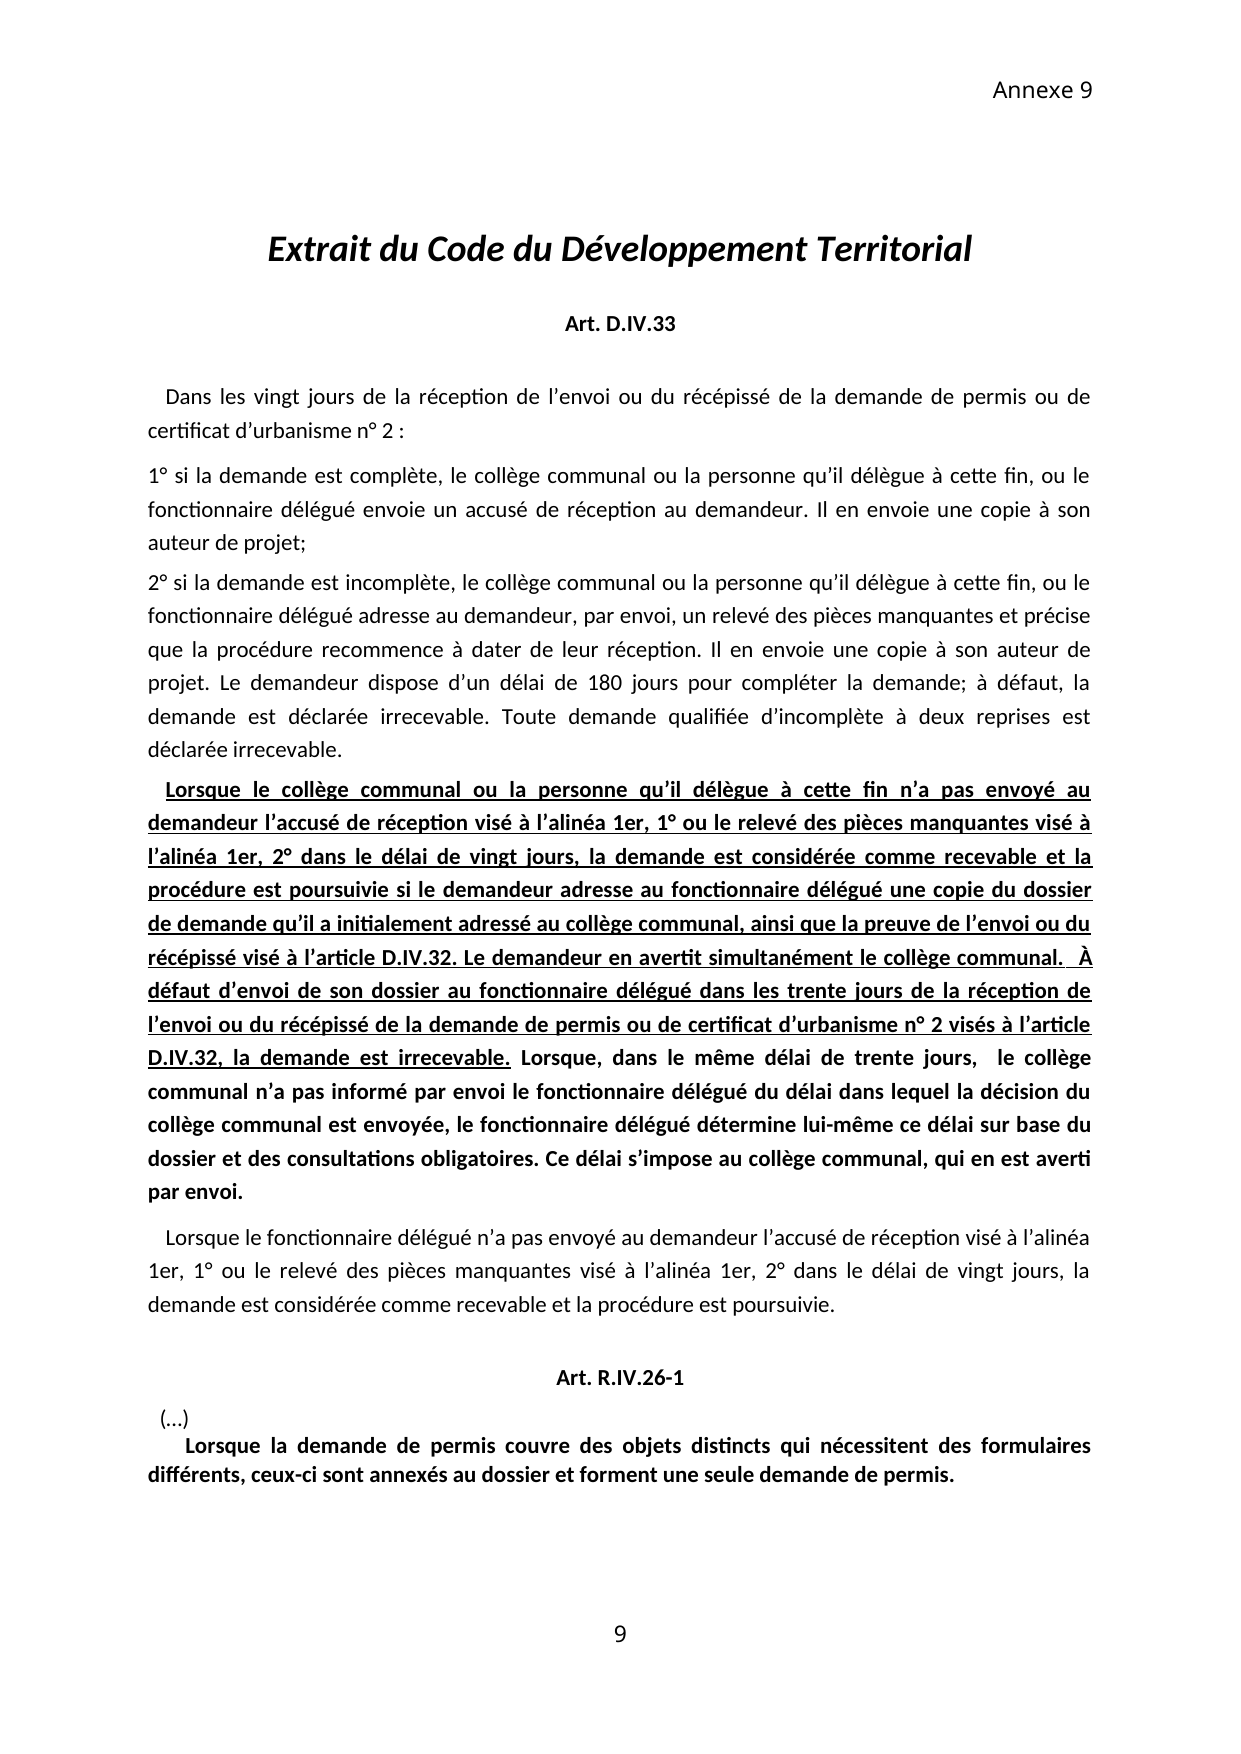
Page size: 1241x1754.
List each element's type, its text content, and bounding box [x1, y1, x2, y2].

text Lorsque le fonctionnaire délégué n’a pas envoyé au demandeur l’accusé de réception visé à l’alinéa 1er, 1° ou le relevé des pièces manquantes visé à l’alinéa 1er, 2° dans le délai de vingt jours, la demande est considérée comme recevable et la procédure est poursuivie. [148, 1223, 1093, 1318]
text 2° si la demande est incomplète, le collège communal ou la personne qu’il délègue à cette fin, ou le fonctionnaire délégué adresse au demandeur, par envoi, un relevé des pièces manquantes et précise que la procédure recommence à dater de leur réception. Il en envoie une copie à son auteur de projet. Le demandeur dispose d’un délai de 180 jours pour compléter la demande; à défaut, la demande est déclarée irrecevable. Toute demande qualifiée d’incomplète à deux reprises est déclarée irrecevable. [148, 568, 1093, 763]
text 1° si la demande est complète, le collège communal ou la personne qu’il délègue à cette fin, ou le fonctionnaire délégué envoie un accusé de réception au demandeur. Il en envoie une copie à son auteur de projet; [148, 461, 1093, 556]
text Art. D.IV.33 [148, 309, 1093, 337]
text (…) [148, 1404, 1093, 1432]
text Dans les vingt jours de la réception de l’envoi ou du récépissé de la demande de permis ou de certificat d’urbanisme n° 2 : [148, 382, 1093, 444]
text Lorsque le collège communal ou la personne qu’il délègue à cette fin n’a pas envoyé au demandeur l’accusé de réception visé à l’alinéa 1er, 1° ou le relevé des pièces manquantes visé à l’alinéa 1er, 2° dans le délai de vingt jours, la demande est considérée comme recevable et la procédure est poursuivie si le demandeur adresse au fonctionnaire délégué une copie du dossier de demande qu’il a initialement adressé au collège communal, ainsi que la preuve de l’envoi ou du récépissé visé à l’article D.IV.32. Le demandeur en avertit simultanément le collège communal. À défaut d’envoi de son dossier au fonctionnaire délégué dans les trente jours de la réception de l’envoi ou du récépissé de la demande de permis ou de certificat d’urbanisme n° 2 visés à l’article D.IV.32, la demande est irrecevable. Lorsque, dans le même délai de trente jours, le collège communal n’a pas informé par envoi le fonctionnaire délégué du délai dans lequel la décision du collège communal est envoyée, le fonctionnaire délégué détermine lui-même ce délai sur base du dossier et des consultations obligatoires. Ce délai s’impose au collège communal, qui en est averti par envoi. [148, 968, 1093, 1205]
text Art. R.IV.26-1 [148, 1363, 1093, 1391]
text Lorsque le collège communal ou la personne qu’il délègue à cette fin n’a pas envoyé au demandeur l’accusé de réception visé à l’alinéa 1er, 1° ou le relevé des pièces manquantes visé à l’alinéa 1er, 2° dans le délai de vingt jours, la demande est considérée comme recevable et la procédure est poursuivie si le demandeur adresse au fonctionnaire délégué une copie du dossier de demande qu’il a initialement adressé au collège communal, ainsi que la preuve de l’envoi ou du récépissé visé à l’article D.IV.32. Le demandeur en avertit simultanément le collège communal. À défaut d’envoi de son dossier au fonctionnaire délégué dans les trente jours de la réception de l’envoi ou du récépissé de la demande de permis ou de certificat d’urbanisme n° 2 visés à l’article D.IV.32, la demande est irrecevable. Lorsque, dans le même délai de trente jours, le collège communal n’a pas informé par envoi le fonctionnaire délégué du délai dans lequel la décision du collège communal est envoyée, le fonctionnaire délégué détermine lui-même ce délai sur base du dossier et des consultations obligatoires. Ce délai s’impose au collège communal, qui en est averti par envoi. [148, 775, 1093, 866]
text Extrait du Code du Développement Territorial [148, 225, 1093, 271]
text Lorsque la demande de permis couvre des objets distincts qui nécessitent des formulaires différents, ceux-ci sont annexés au dossier et forment une seule demande de permis. [148, 1432, 1093, 1488]
